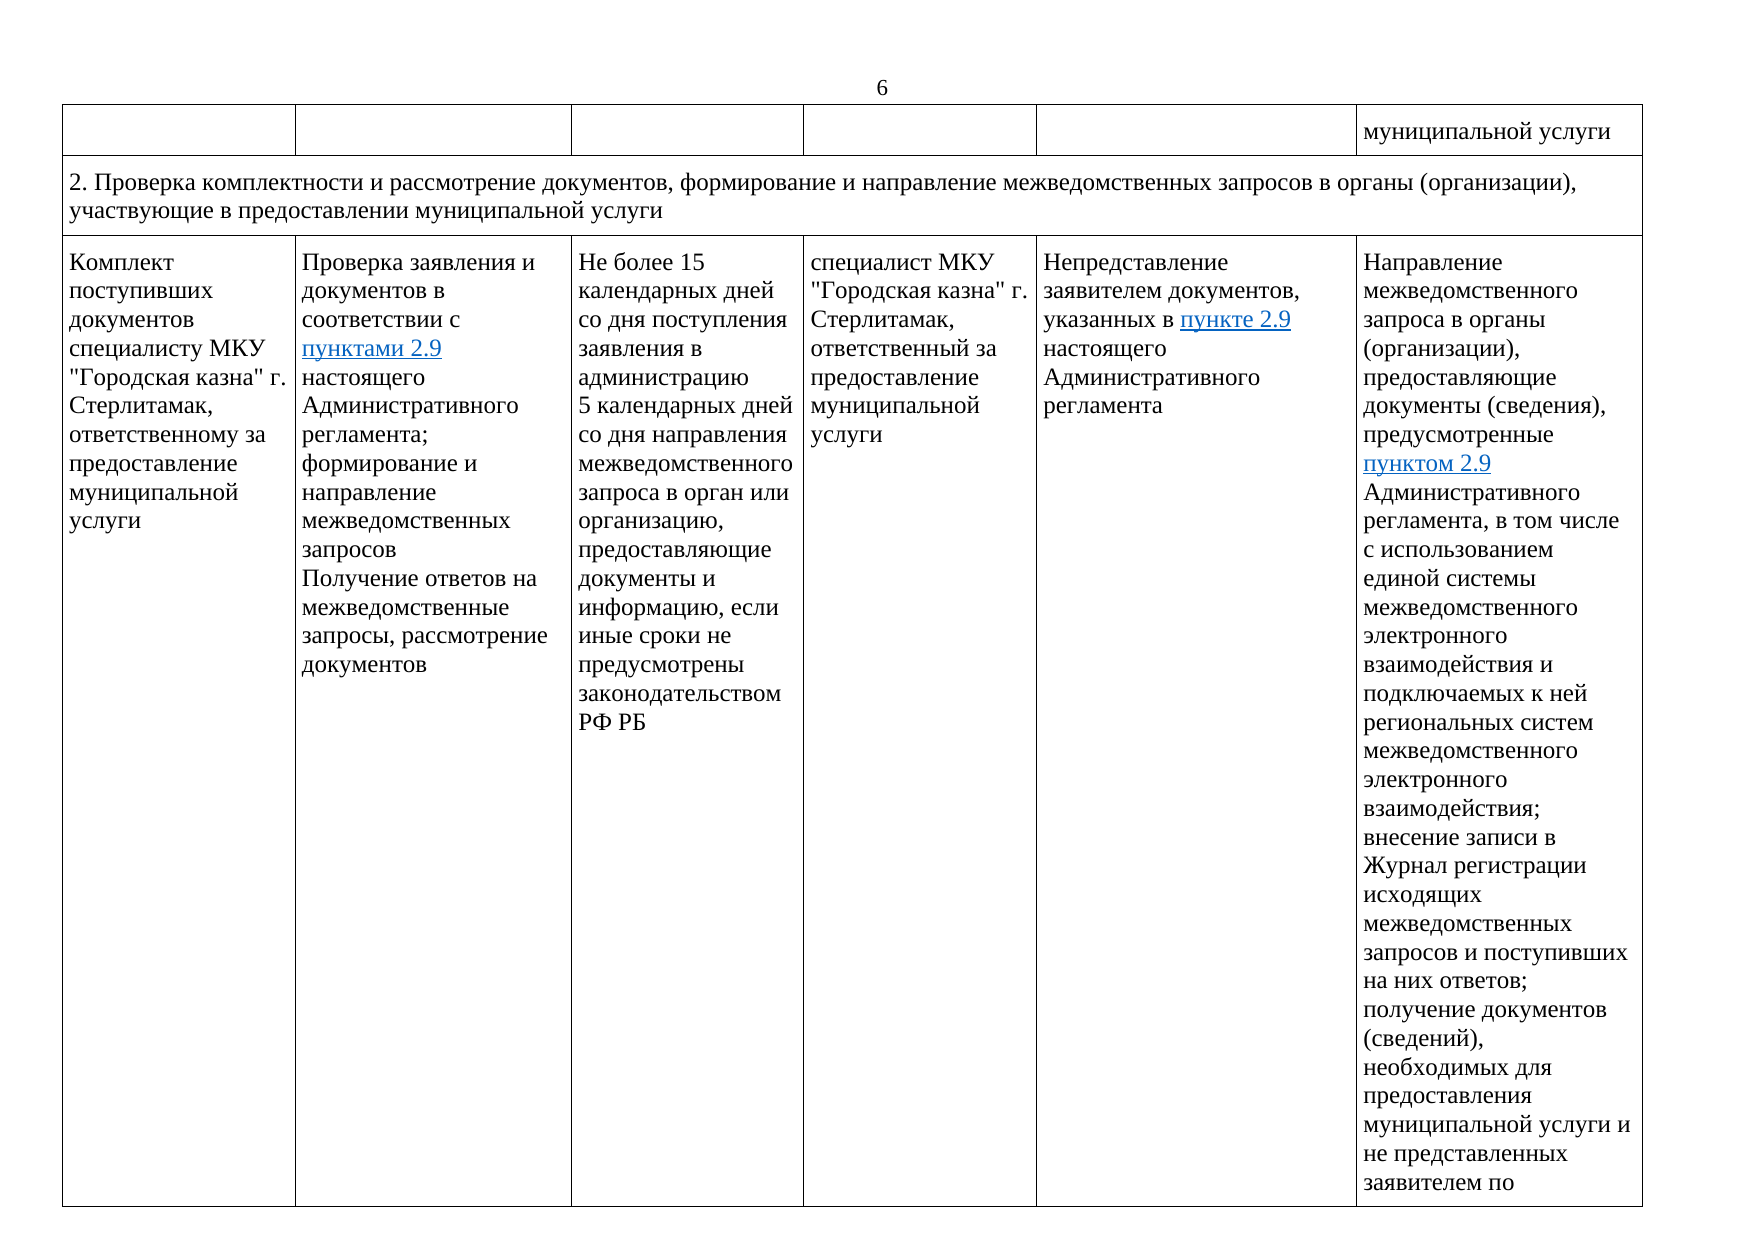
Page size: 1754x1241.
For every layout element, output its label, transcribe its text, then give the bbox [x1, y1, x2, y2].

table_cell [1037, 236, 1356, 1206]
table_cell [804, 105, 1036, 155]
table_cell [296, 236, 571, 1206]
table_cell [63, 236, 295, 1206]
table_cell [1357, 236, 1642, 1206]
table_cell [572, 236, 803, 1206]
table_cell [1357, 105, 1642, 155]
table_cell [63, 105, 295, 155]
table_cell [296, 105, 571, 155]
table_cell 2. Проверка комплектности и рассмотрение документов, формирование и направление межведомственных запросов в органы (организации), участвующие в предоставлении муниципальной услуги [63, 156, 1642, 235]
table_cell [572, 105, 803, 155]
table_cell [1037, 105, 1356, 155]
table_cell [804, 236, 1036, 1206]
